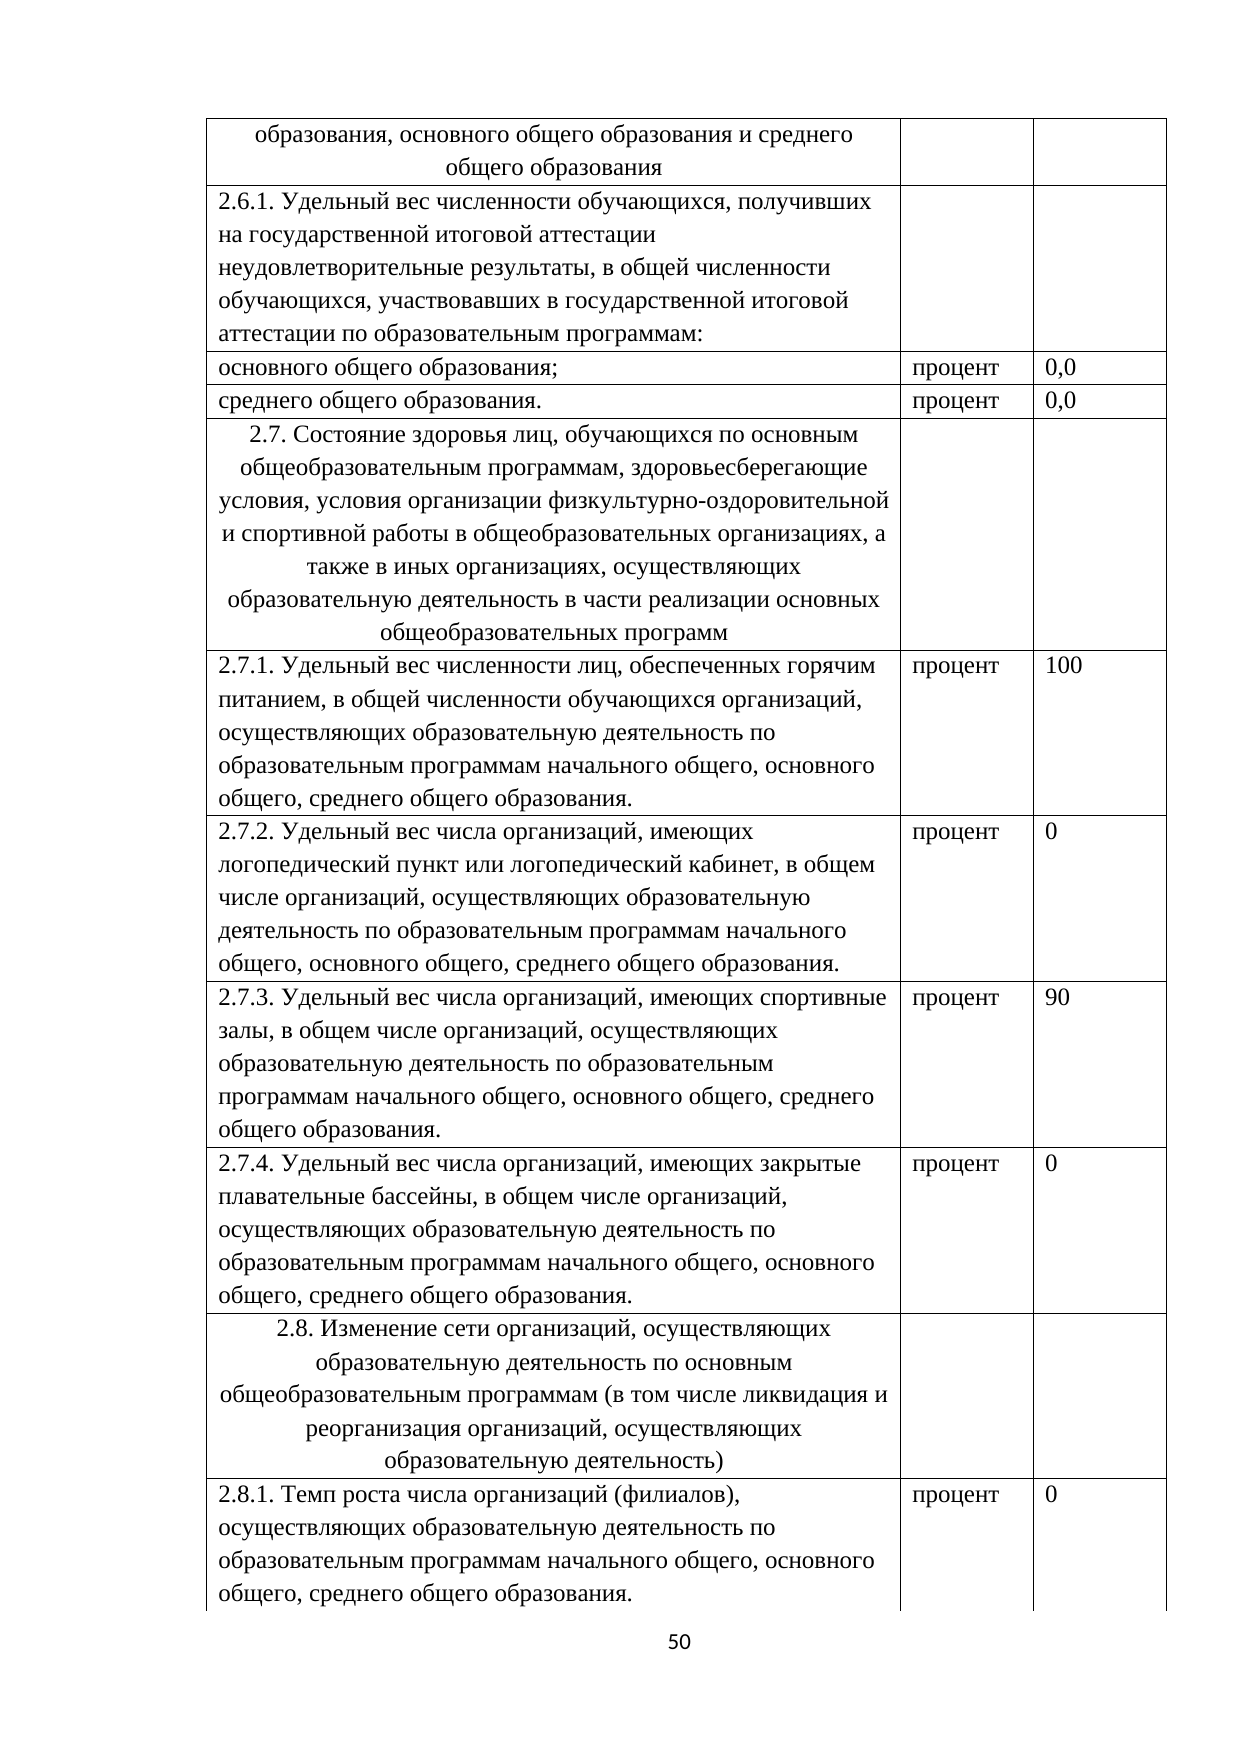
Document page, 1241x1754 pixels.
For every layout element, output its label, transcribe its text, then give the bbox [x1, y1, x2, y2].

table_cell процент [901, 385, 1033, 418]
table_cell [1034, 419, 1166, 649]
table_cell 0 [1034, 816, 1166, 981]
table_cell 2.7.3. Удельный вес числа организаций, имеющих спортивные залы, в общем числе организаций, осуществляющих образовательную деятельность по образовательным программам начального общего, основного общего, среднего общего образования. [207, 982, 900, 1147]
table_cell [901, 186, 1033, 351]
table_cell процент [901, 651, 1033, 815]
table_cell [901, 419, 1033, 649]
table_cell 0 [1034, 1479, 1166, 1611]
table_cell 2.7.1. Удельный вес численности лиц, обеспеченных горячим питанием, в общей численности обучающихся организаций, осуществляющих образовательную деятельность по образовательным программам начального общего, основного общего, среднего общего образования. [207, 651, 900, 815]
table_cell 0 [1034, 1148, 1166, 1312]
table_cell процент [901, 1148, 1033, 1312]
table_cell 100 [1034, 651, 1166, 815]
table_cell 2.8. Изменение сети организаций, осуществляющих образовательную деятельность по основным общеобразовательным программам (в том числе ликвидация и реорганизация организаций, осуществляющих образовательную деятельность) [207, 1314, 900, 1478]
table_cell 2.7.2. Удельный вес числа организаций, имеющих логопедический пункт или логопедический кабинет, в общем числе организаций, осуществляющих образовательную деятельность по образовательным программам начального общего, основного общего, среднего общего образования. [207, 816, 900, 981]
table_cell 2.8.1. Темп роста числа организаций (филиалов), осуществляющих образовательную деятельность по образовательным программам начального общего, основного общего, среднего общего образования. [207, 1479, 900, 1611]
table_cell процент [901, 1479, 1033, 1611]
table_cell [901, 119, 1033, 185]
table_cell процент [901, 982, 1033, 1147]
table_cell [207, 119, 900, 185]
table_cell [1034, 1314, 1166, 1478]
table_cell 0,0 [1034, 352, 1166, 384]
table_cell 2.7.4. Удельный вес числа организаций, имеющих закрытые плавательные бассейны, в общем числе организаций, осуществляющих образовательную деятельность по образовательным программам начального общего, основного общего, среднего общего образования. [207, 1148, 900, 1312]
table_cell 0,0 [1034, 385, 1166, 418]
table_cell процент [901, 816, 1033, 981]
table_cell 2.6.1. Удельный вес численности обучающихся, получивших на государственной итоговой аттестации неудовлетворительные результаты, в общей численности обучающихся, участвовавших в государственной итоговой аттестации по образовательным программам: [207, 186, 900, 351]
table_cell [1034, 186, 1166, 351]
table_cell [901, 1314, 1033, 1478]
table_cell 2.7. Состояние здоровья лиц, обучающихся по основным общеобразовательным программам, здоровьесберегающие условия, условия организации физкультурно-оздоровительной и спортивной работы в общеобразовательных организациях, а также в иных организациях, осуществляющих образовательную деятельность в части реализации основных общеобразовательных программ [207, 419, 900, 649]
table_cell среднего общего образования. [207, 385, 900, 418]
table_cell основного общего образования; [207, 352, 900, 384]
table_cell процент [901, 352, 1033, 384]
table_cell [1034, 119, 1166, 185]
table_cell 90 [1034, 982, 1166, 1147]
